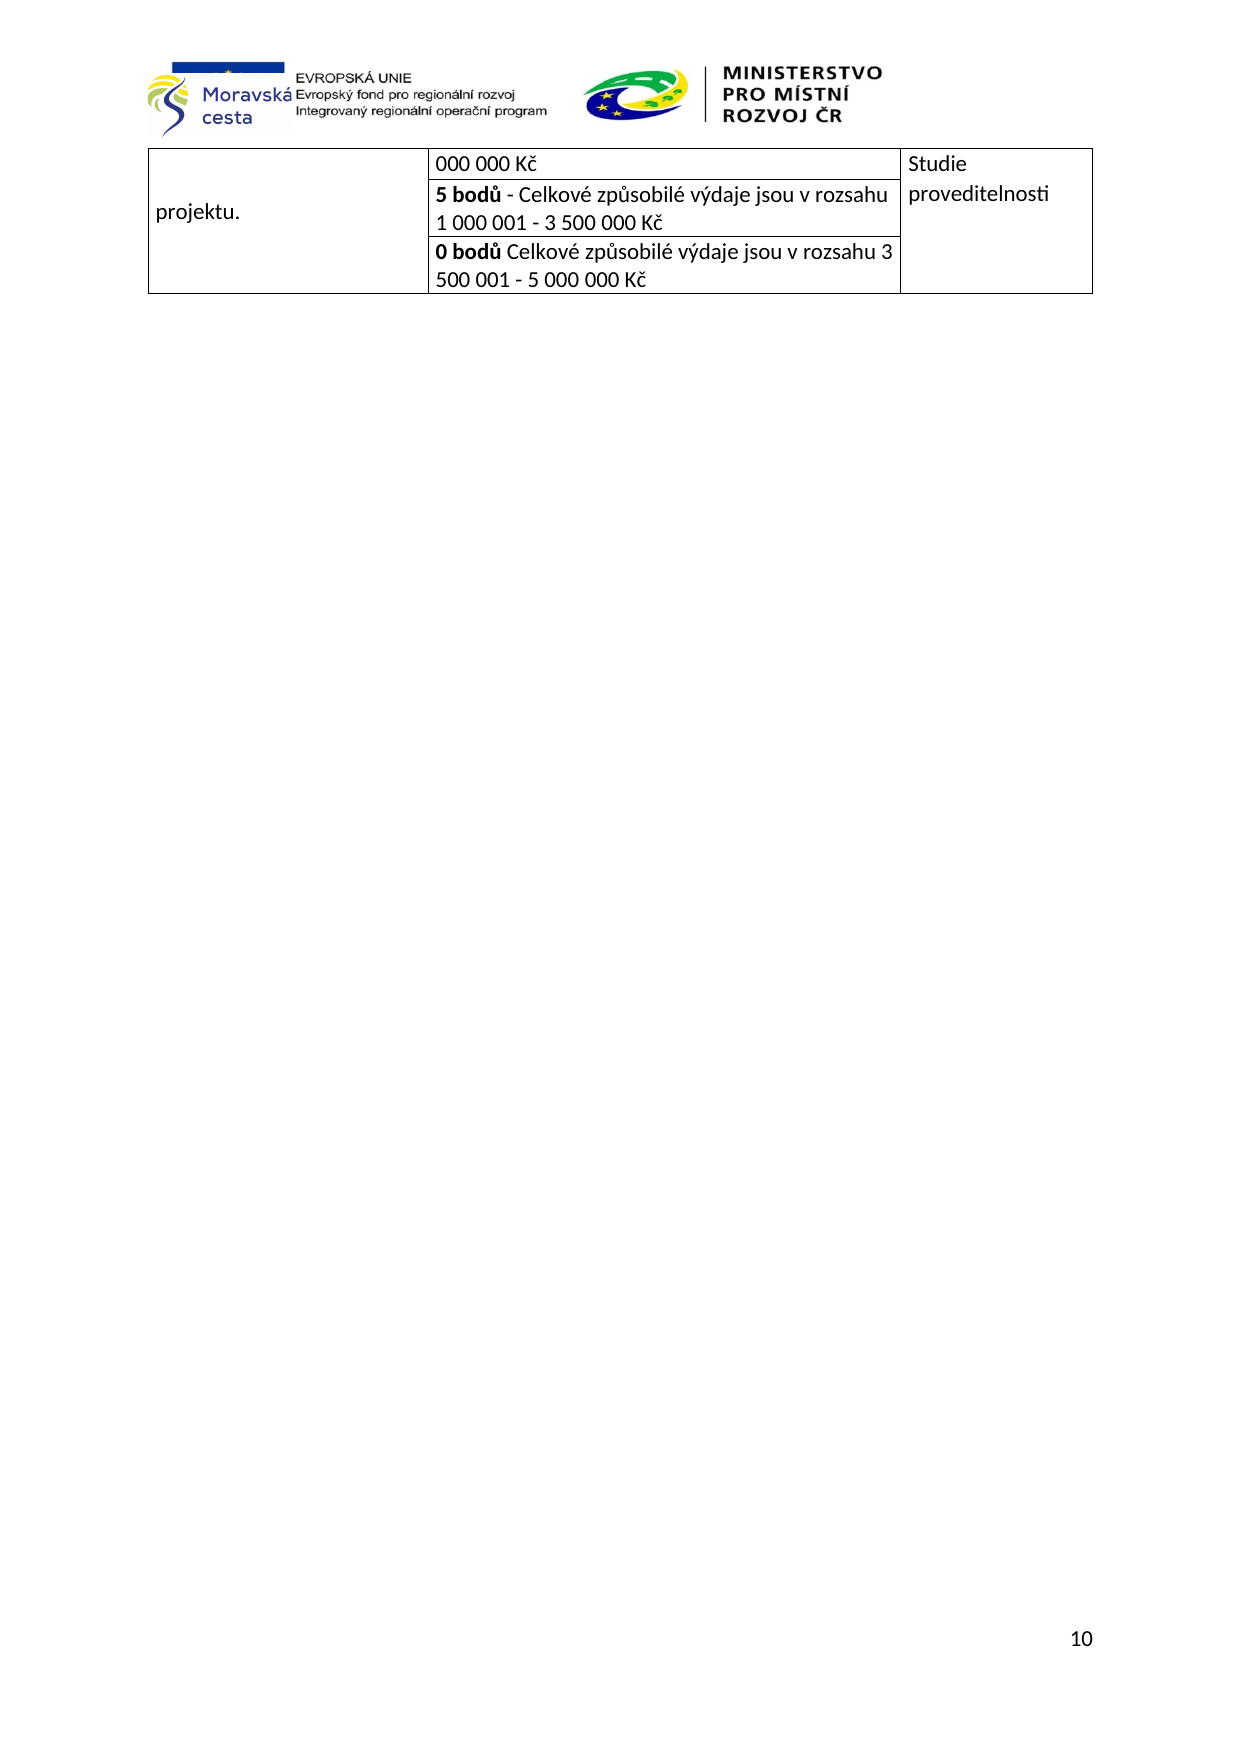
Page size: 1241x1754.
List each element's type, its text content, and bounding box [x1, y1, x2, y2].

picture [147, 39, 906, 148]
table_cell 0 bodů Celkové způsobilé výdaje jsou v rozsahu 3 500 001 - 5 000 000 Kč [429, 237, 900, 293]
table_cell 10 bodů - Celkové způsobilé výdaje činí max. 1 000 000 Kč [429, 149, 900, 179]
table_cell 5 bodů - Celkové způsobilé výdaje jsou v rozsahu 1 000 001 - 3 500 000 Kč [429, 180, 900, 236]
table_cell Finanční náročnost projektu. [149, 149, 428, 293]
table_cell Žádost o podporu Studie proveditelnosti [901, 149, 1092, 293]
